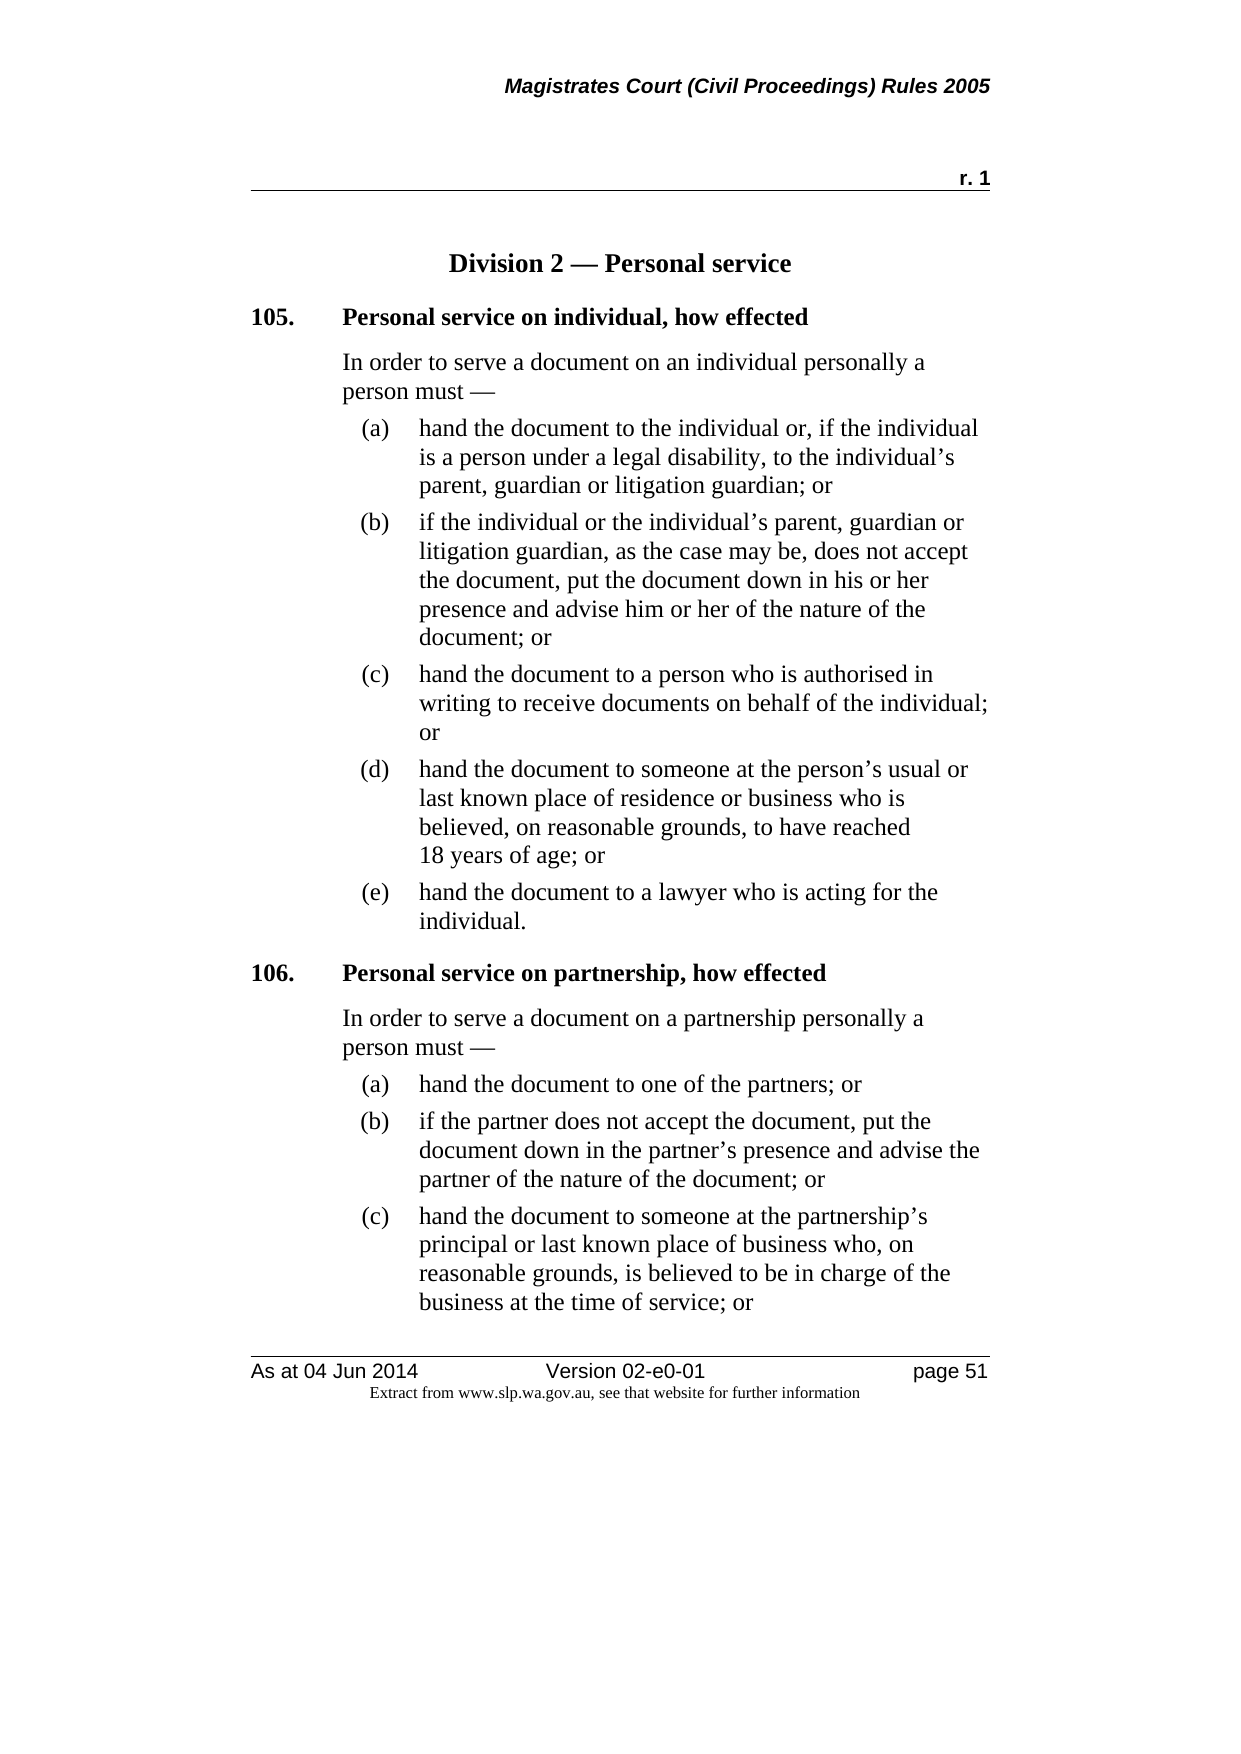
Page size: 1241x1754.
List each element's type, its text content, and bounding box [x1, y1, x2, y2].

text (a) hand the document to the individual or, if the individual is a person under a legal disability, to the individual’s parent, guardian or litigation guardian; or [251, 413, 990, 499]
subtitle 105. Personal service on individual, how effected [251, 302, 990, 330]
text In order to serve a document on a partnership personally a person must — [251, 1003, 990, 1061]
subtitle Division 2 — Personal service [251, 247, 990, 279]
text (c) hand the document to someone at the partnership’s principal or last known place of business who, on reasonable grounds, is believed to be in charge of the business at the time of service; or [251, 1201, 990, 1316]
text (a) hand the document to one of the partners; or [251, 1069, 990, 1098]
text (e) hand the document to a lawyer who is acting for the individual. [251, 877, 990, 935]
text (b) if the individual or the individual’s parent, guardian or litigation guardian, as the case may be, does not accept the document, put the document down in his or her presence and advise him or her of the nature of the document; or [251, 507, 990, 651]
subtitle 106. Personal service on partnership, how effected [251, 958, 990, 987]
text (d) hand the document to someone at the person’s usual or last known place of residence or business who is believed, on reasonable grounds, to have reached 18 years of age; or [251, 754, 990, 869]
text (c) hand the document to a person who is authorised in writing to receive documents on behalf of the individual; or [251, 659, 990, 746]
text (b) if the partner does not accept the document, put the document down in the partner’s presence and advise the partner of the nature of the document; or [251, 1106, 990, 1192]
text In order to serve a document on an individual personally a person must — [251, 347, 990, 404]
